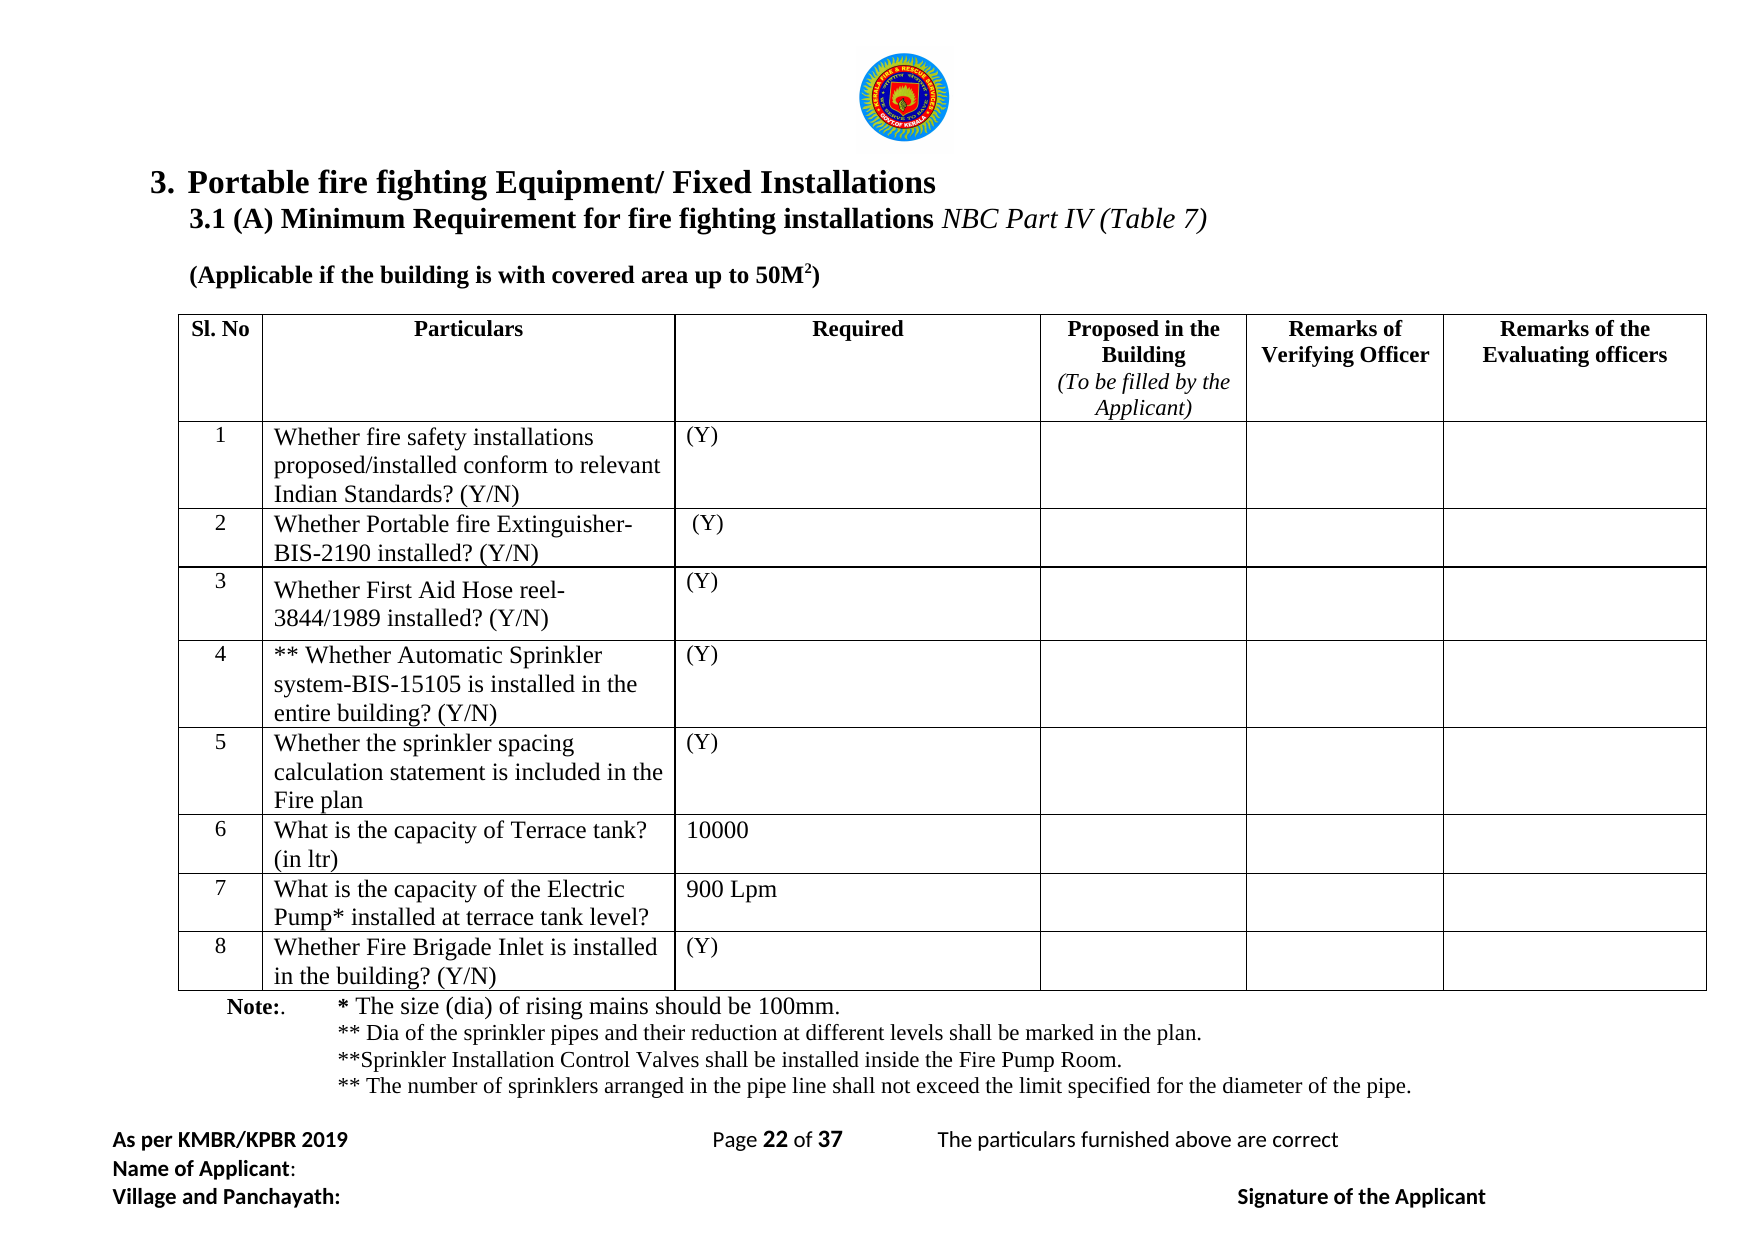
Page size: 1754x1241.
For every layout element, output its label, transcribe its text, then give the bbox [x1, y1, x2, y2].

table_cell [1041, 509, 1246, 566]
table_cell [1247, 568, 1443, 639]
table_cell [1247, 509, 1443, 566]
table_header Particulars [263, 315, 674, 421]
text (Applicable if the building is with covered area up to 50M2) [189, 260, 1697, 289]
text 3.1 (A) Minimum Requirement for fire fighting installations NBC Part IV (Table 7) [189, 201, 1697, 234]
table_cell 5 [179, 728, 262, 814]
table_cell [1041, 932, 1246, 990]
list Note:. * The size (dia) of rising mains should be 100mm. [227, 991, 1697, 1019]
table_cell ** Whether Automatic Sprinkler system-BIS-15105 is installed in the entire building? (Y/N) [263, 641, 674, 727]
table_cell [1247, 932, 1443, 990]
table_cell (Y) [676, 728, 1040, 814]
table_cell [1444, 509, 1706, 566]
table_cell (Y) [676, 509, 1040, 566]
table_cell [1041, 422, 1246, 508]
table_cell [1444, 568, 1706, 639]
table_cell [1041, 568, 1246, 639]
table_cell [1444, 422, 1706, 508]
table_header Remarks of Verifying Officer [1247, 315, 1443, 421]
table_cell Whether the sprinkler spacing calculation statement is included in the Fire plan [263, 728, 674, 814]
table_cell [1444, 728, 1706, 814]
table_cell 4 [179, 641, 262, 727]
table_cell Whether fire safety installations proposed/installed conform to relevant Indian Standards? (Y/N) [263, 422, 674, 508]
list Portable fire fighting Equipment/ Fixed Installations [150, 162, 1697, 201]
table_cell [1247, 728, 1443, 814]
table_cell [1247, 815, 1443, 873]
list ** The number of sprinklers arranged in the pipe line shall not exceed the limit specified for the diameter of the pipe. [227, 1072, 1697, 1098]
table_cell [1247, 874, 1443, 931]
table_cell What is the capacity of the Electric Pump* installed at terrace tank level? [263, 874, 674, 931]
table_header Required [676, 315, 1040, 421]
table_header Sl. No [179, 315, 262, 421]
table_cell 2 [179, 509, 262, 566]
table_cell 900 Lpm [676, 874, 1040, 931]
table_cell 10000 [676, 815, 1040, 873]
table_cell Whether Fire Brigade Inlet is installed in the building? (Y/N) [263, 932, 674, 990]
table_cell [1247, 422, 1443, 508]
table_cell 6 [179, 815, 262, 873]
picture [855, 46, 954, 154]
table_header Remarks of the Evaluating officers [1444, 315, 1706, 421]
table_cell 7 [179, 874, 262, 931]
table_cell 1 [179, 422, 262, 508]
table_cell Whether Portable fire Extinguisher-BIS-2190 installed? (Y/N) [263, 509, 674, 566]
table_cell 8 [179, 932, 262, 990]
table_cell [1444, 932, 1706, 990]
table_cell [1247, 641, 1443, 727]
table_cell (Y) [676, 568, 1040, 639]
table_cell (Y) [676, 641, 1040, 727]
table_cell 3 [179, 568, 262, 639]
table_cell (Y) [676, 932, 1040, 990]
table_cell [1444, 874, 1706, 931]
list ** Dia of the sprinkler pipes and their reduction at different levels shall be marked in the plan. [227, 1019, 1697, 1046]
table_cell [1041, 815, 1246, 873]
table_header Proposed in the Building (To be filled by the Applicant) [1041, 315, 1246, 421]
table_cell [1041, 874, 1246, 931]
table_cell What is the capacity of Terrace tank? (in ltr) [263, 815, 674, 873]
table_cell [1444, 815, 1706, 873]
list **Sprinkler Installation Control Valves shall be installed inside the Fire Pump Room. [302, 1046, 1697, 1072]
table_cell [1444, 641, 1706, 727]
table_cell Whether First Aid Hose reel-3844/1989 installed? (Y/N) [263, 568, 674, 639]
table_cell [1041, 641, 1246, 727]
table_cell (Y) [676, 422, 1040, 508]
table_cell [1041, 728, 1246, 814]
